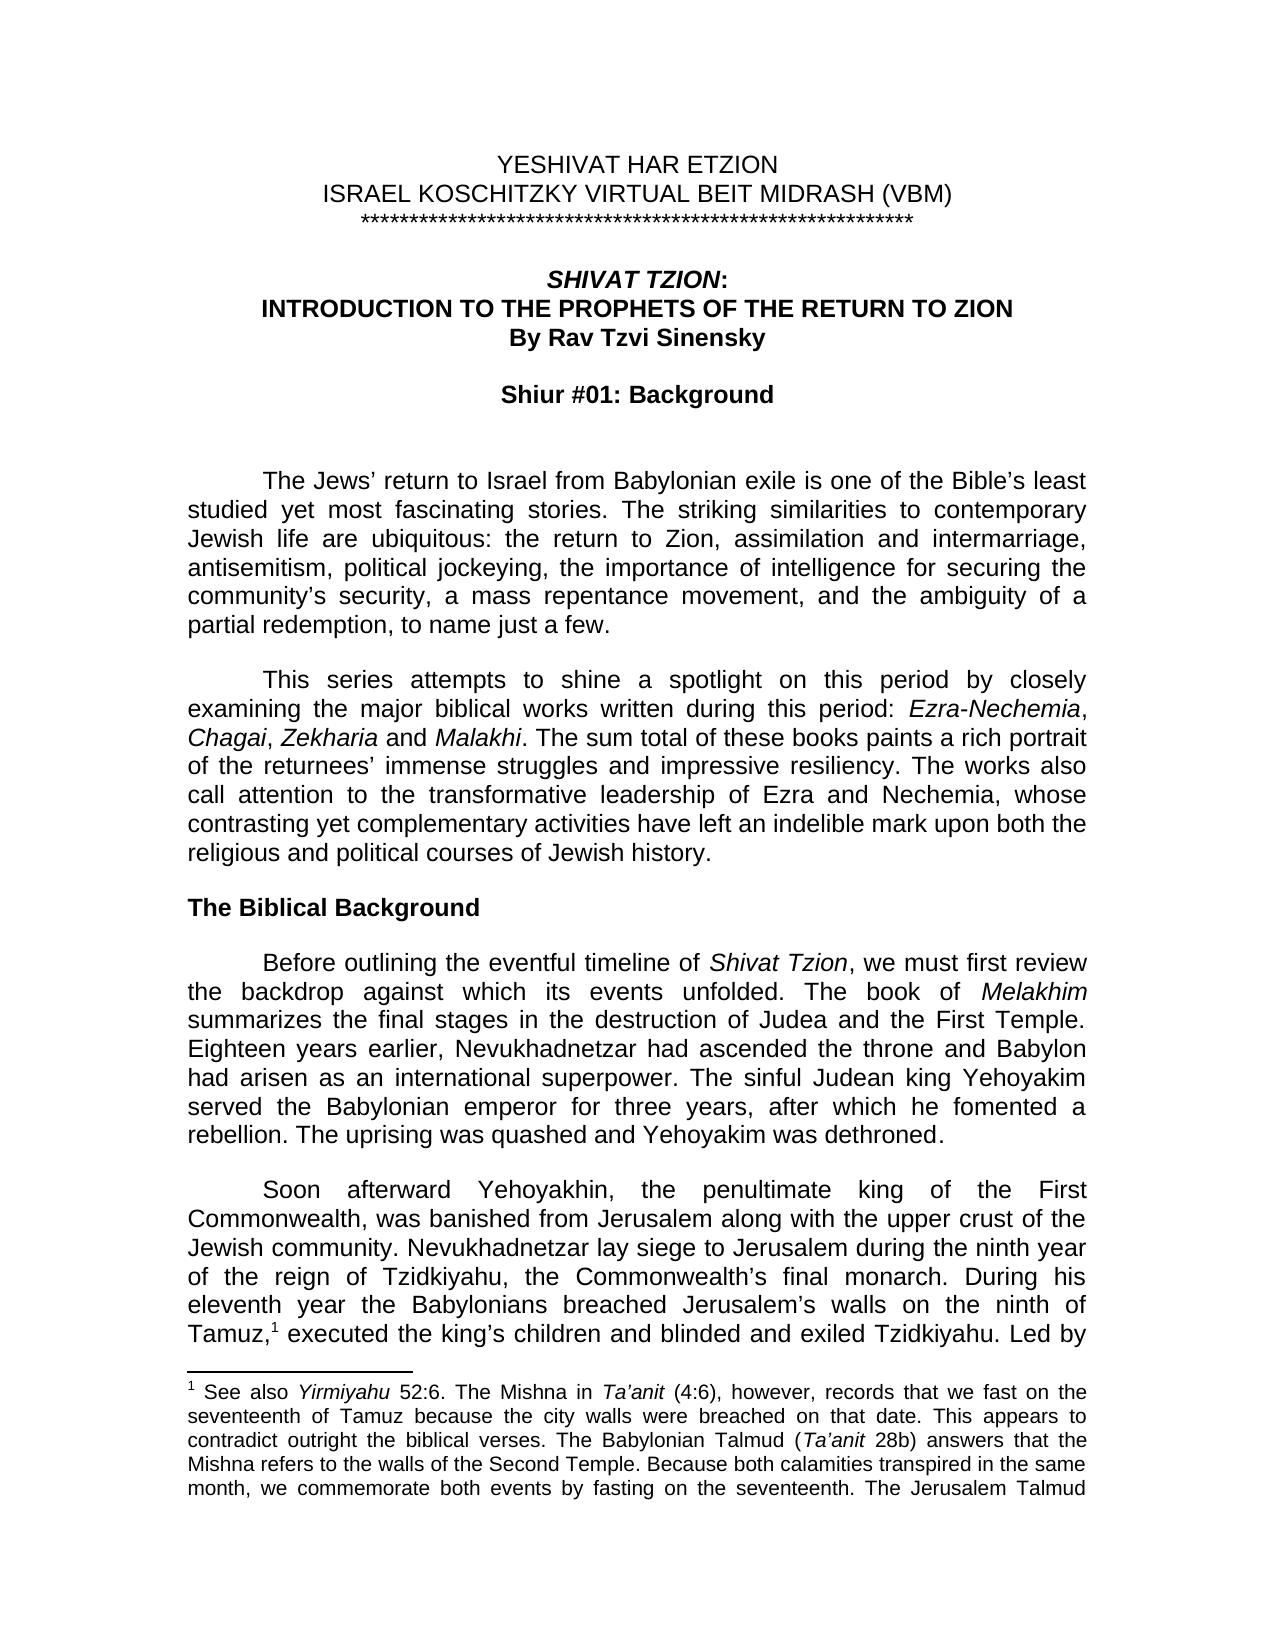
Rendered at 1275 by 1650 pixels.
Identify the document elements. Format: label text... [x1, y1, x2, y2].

text The Jews’ return to Israel from Babylonian exile is one of the Bible’s least studied yet most fascinating stories. The striking similarities to contemporary Jewish life are ubiquitous: the return to Zion, assimilation and intermarriage, antisemitism, political jockeying, the importance of intelligence for securing the community’s security, a mass repentance movement, and the ambiguity of a partial redemption, to name just a few. [187, 466, 1088, 639]
text The Biblical Background [187, 893, 1088, 921]
text By Rav Tzvi Sinensky [187, 322, 1088, 351]
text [187, 1175, 1088, 1348]
text YESHIVAT HAR ETZION [187, 150, 1088, 179]
text Shiur #01: Background [187, 380, 1088, 409]
text INTRODUCTION TO THE PROPHETS OF THE RETURN TO ZION [187, 294, 1088, 322]
text This series attempts to shine a spotlight on this period by closely examining the major biblical works written during this period: Ezra-Nechemia, Chagai, Zekharia and Malakhi. The sum total of these books paints a rich portrait of the returnees’ immense struggles and impressive resiliency. The works also call attention to the transformative leadership of Ezra and Nechemia, whose contrasting yet complementary activities have left an indelible mark upon both the religious and political courses of Jewish history. [187, 665, 1088, 866]
text ISRAEL KOSCHITZKY VIRTUAL BEIT MIDRASH (VBM) [187, 179, 1088, 207]
text SHIVAT TZION: [187, 265, 1088, 294]
text Before outlining the eventful timeline of Shivat Tzion, we must first review the backdrop against which its events unfolded. The book of Melakhim summarizes the final stages in the destruction of Judea and the First Temple. Eighteen years earlier, Nevukhadnetzar had ascended the throne and Babylon had arisen as an international superpower. The sinful Judean king Yehoyakim served the Babylonian emperor for three years, after which he fomented a rebellion. The uprising was quashed and Yehoyakim was dethroned. [187, 948, 1088, 1149]
text ********************************************************* [187, 207, 1088, 236]
